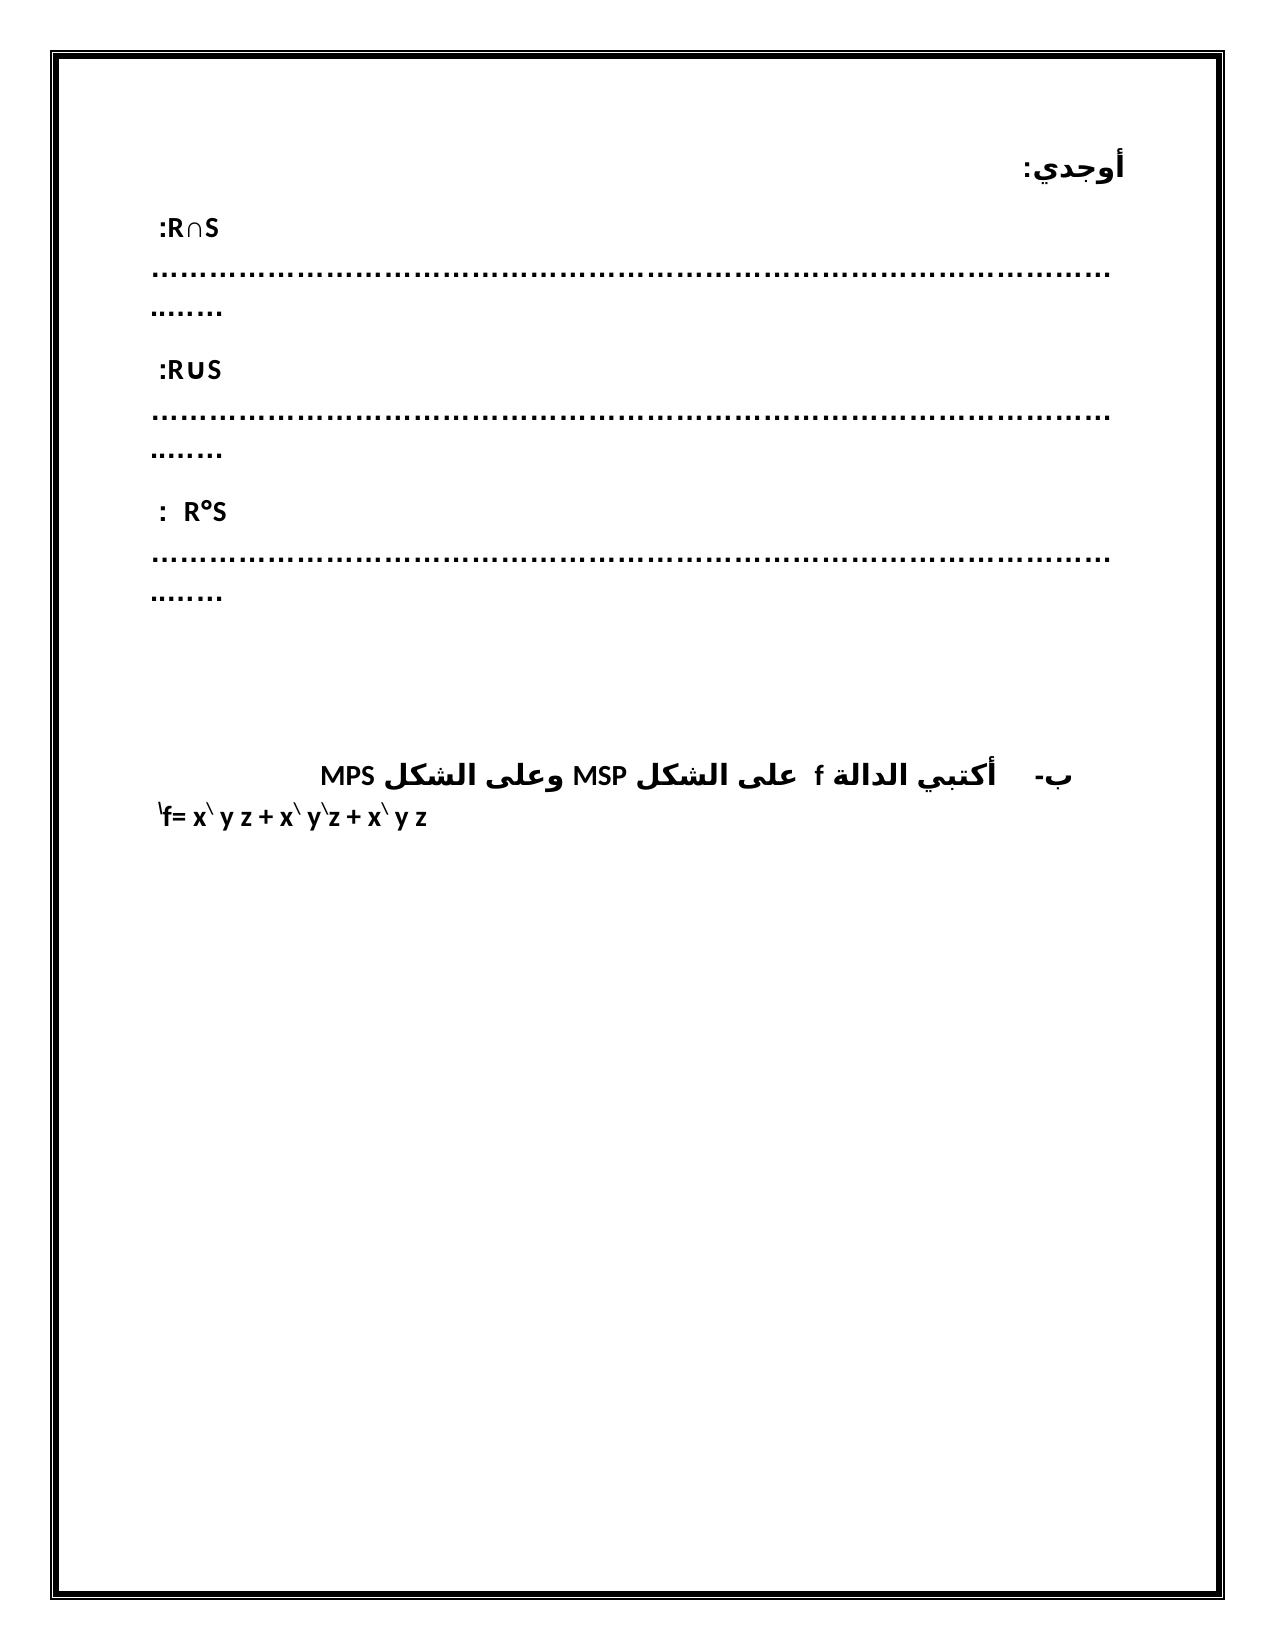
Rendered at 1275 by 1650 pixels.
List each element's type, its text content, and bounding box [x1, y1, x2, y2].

list f= x\ y z + x\ y\z + x\ y z\ [150, 798, 997, 833]
text أوجدي: [150, 150, 1125, 183]
text R∩S: …………………………………………………………………………………………….. [150, 209, 1125, 322]
text R°S : …………………………………………………………………………………………….. [150, 491, 1125, 607]
list أكتبي الدالة f على الشكل MSP وعلى الشكل MPS [150, 757, 1034, 792]
text R∪S: …………………………………………………………………………………………….. [150, 348, 1125, 465]
